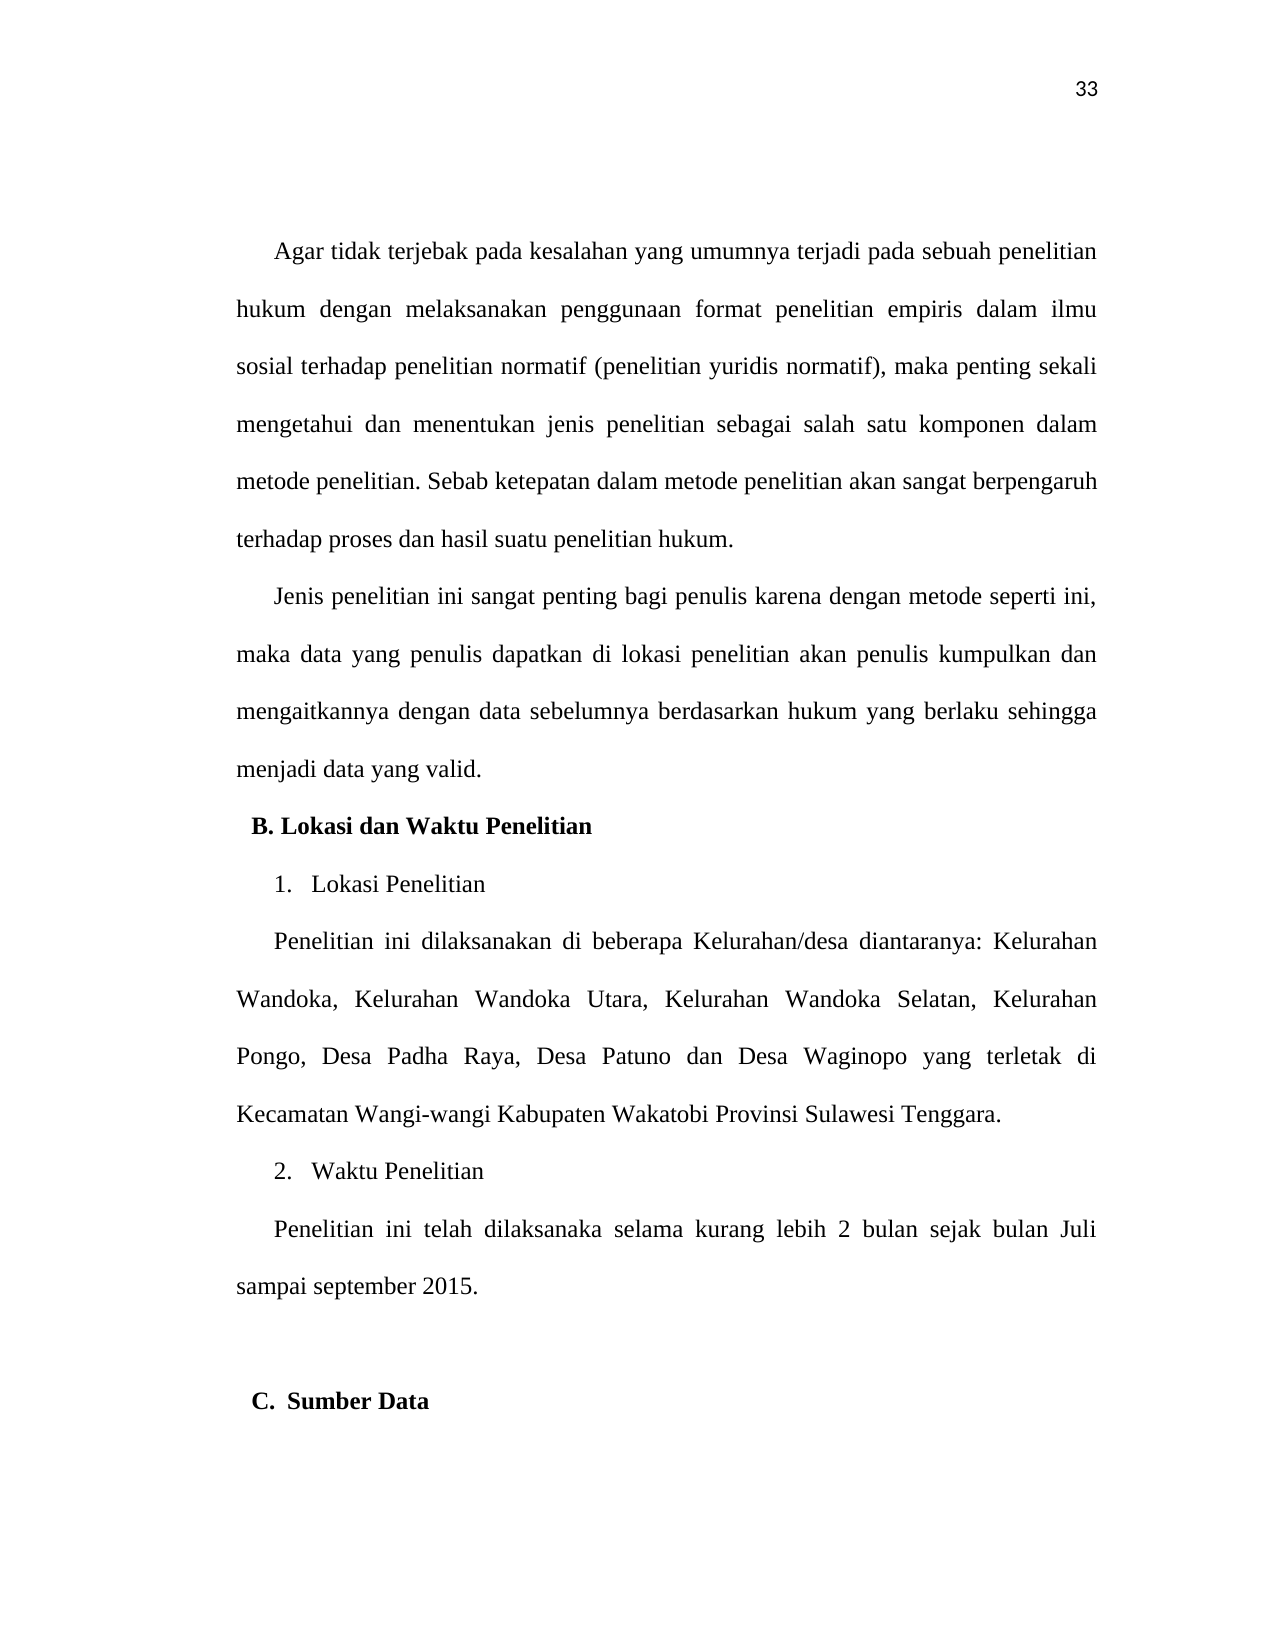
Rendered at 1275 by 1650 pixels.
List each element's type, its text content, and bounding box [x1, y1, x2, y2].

text Agar tidak terjebak pada kesalahan yang umumnya terjadi pada sebuah penelitian hukum dengan melaksanakan penggunaan format penelitian empiris dalam ilmu sosial terhadap penelitian normatif (penelitian yuridis normatif), maka penting sekali mengetahui dan menentukan jenis penelitian sebagai salah satu komponen dalam metode penelitian. Sebab ketepatan dalam metode penelitian akan sangat berpengaruh terhadap proses dan hasil suatu penelitian hukum. [236, 236, 1098, 552]
list Lokasi Penelitian [274, 869, 1098, 897]
text Penelitian ini telah dilaksanaka selama kurang lebih 2 bulan sejak bulan Juli sampai september 2015. [236, 1214, 1098, 1300]
list Waktu Penelitian [274, 1156, 1098, 1185]
list Lokasi dan Waktu Penelitian [251, 811, 1098, 840]
text Penelitian ini dilaksanakan di beberapa Kelurahan/desa diantaranya: Kelurahan Wandoka, Kelurahan Wandoka Utara, Kelurahan Wandoka Selatan, Kelurahan Pongo, Desa Padha Raya, Desa Patuno dan Desa Waginopo yang terletak di Kecamatan Wangi-wangi Kabupaten Wakatobi Provinsi Sulawesi Tenggara. [236, 926, 1098, 1127]
list Sumber Data [251, 1386, 1098, 1415]
text Jenis penelitian ini sangat penting bagi penulis karena dengan metode seperti ini, maka data yang penulis dapatkan di lokasi penelitian akan penulis kumpulkan dan mengaitkannya dengan data sebelumnya berdasarkan hukum yang berlaku sehingga menjadi data yang valid. [236, 581, 1098, 782]
